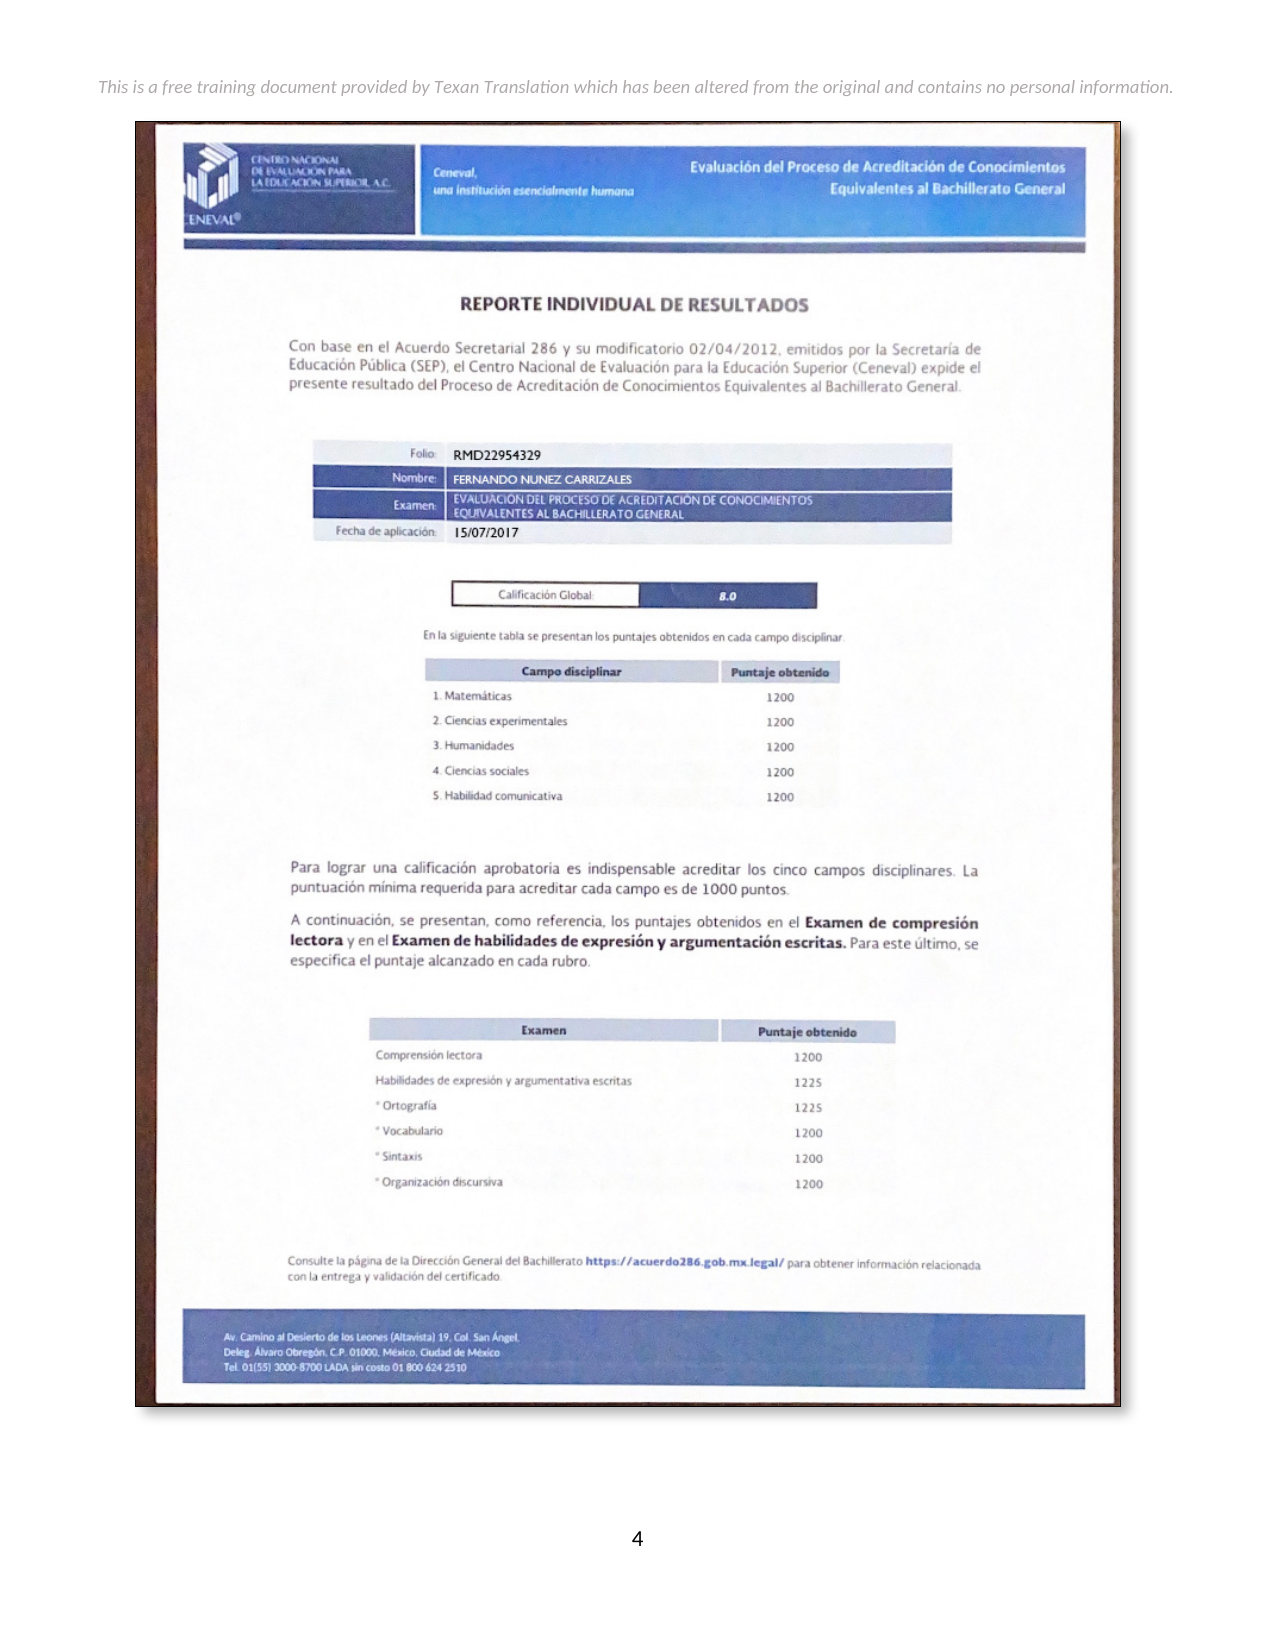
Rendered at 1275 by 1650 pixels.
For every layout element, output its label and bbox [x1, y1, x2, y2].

picture [136, 122, 1120, 1406]
